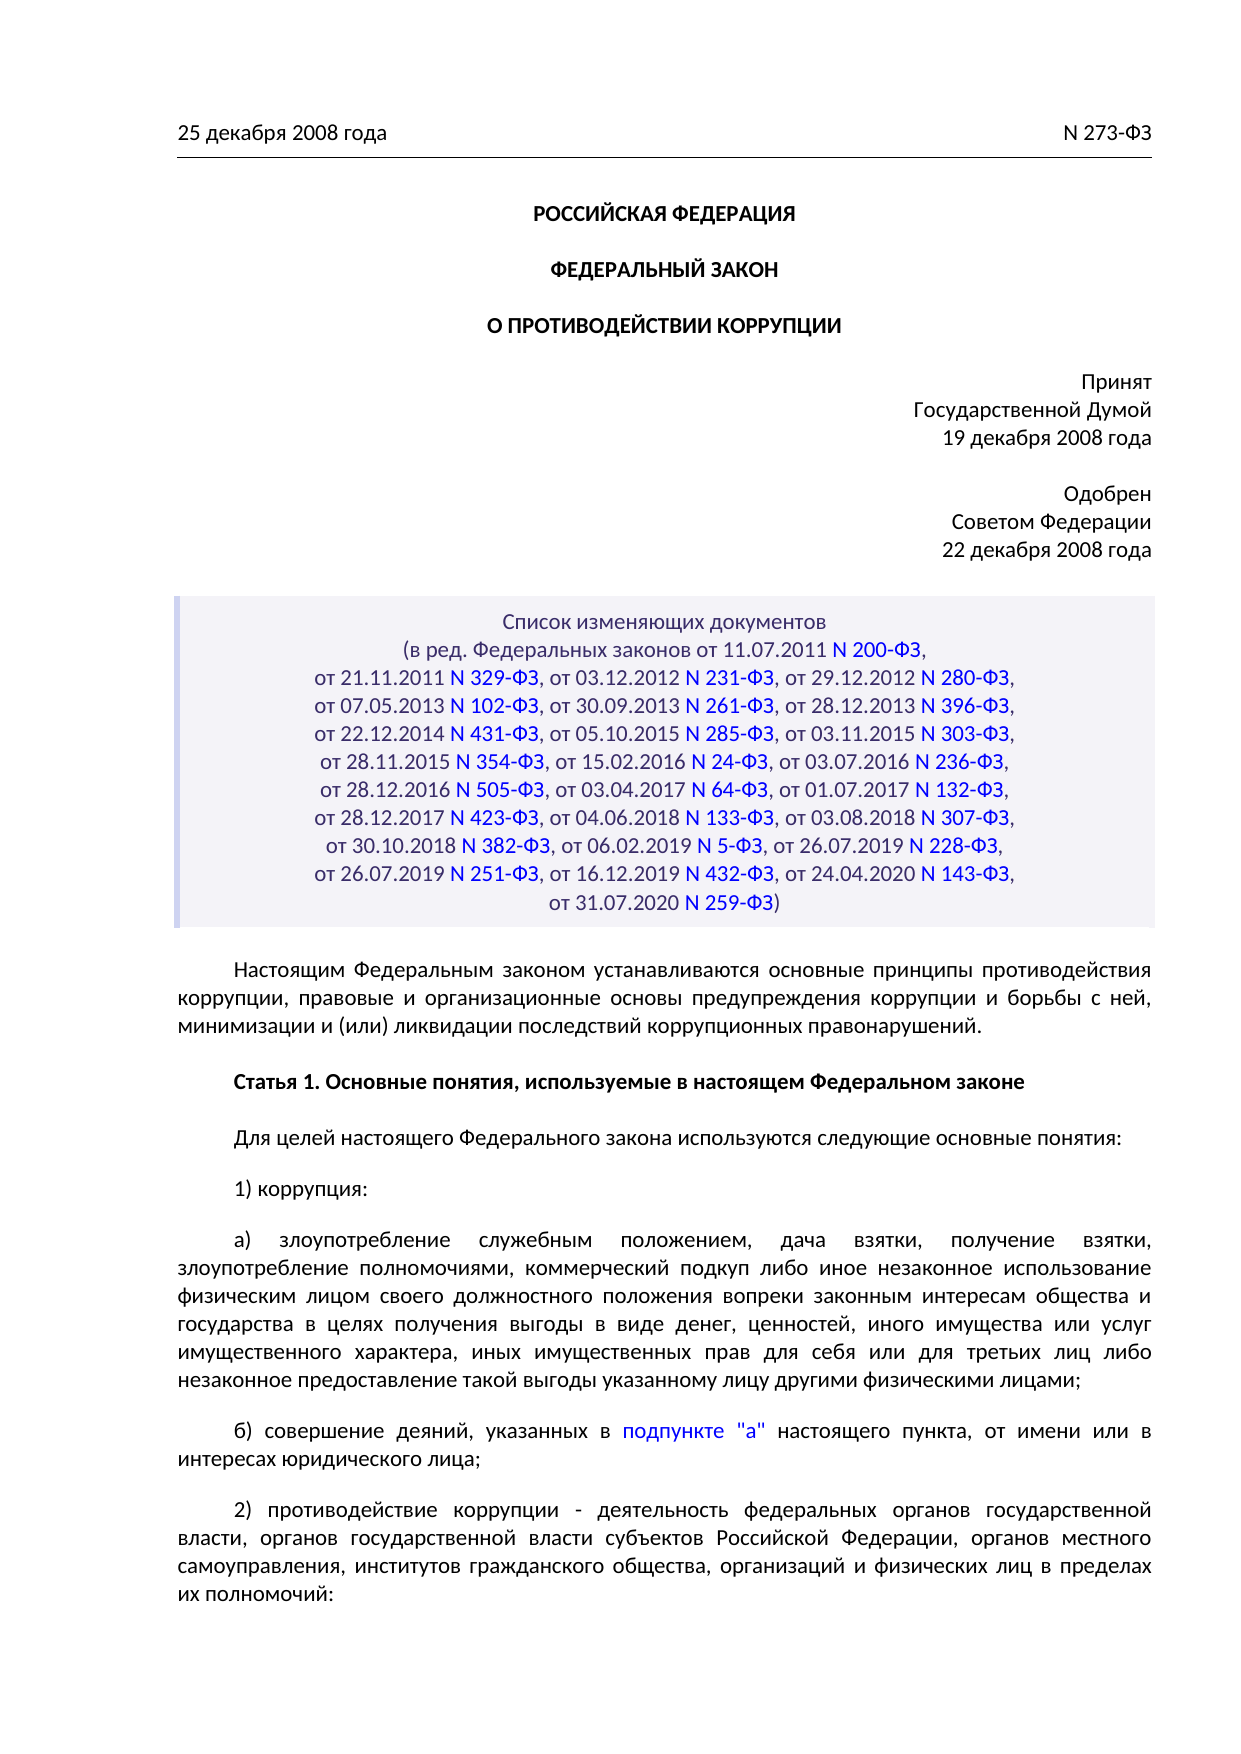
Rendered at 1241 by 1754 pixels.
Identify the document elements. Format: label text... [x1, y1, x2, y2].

text Настоящим Федеральным законом устанавливаются основные принципы противодействия коррупции, правовые и организационные основы предупреждения коррупции и борьбы с ней, минимизации и (или) ликвидации последствий коррупционных правонарушений. [177, 955, 1152, 1039]
table_header Список изменяющих документов (в ред. Федеральных законов от 11.07.2011 N 200-ФЗ, от 21.11.2011 N 329-ФЗ, от 03.12.2012 N 231-ФЗ, от 29.12.2012 N 280-ФЗ, от 07.05.2013 N 102-ФЗ, от 30.09.2013 N 261-ФЗ, от 28.12.2013 N 396-ФЗ, от 22.12.2014 N 431-ФЗ, от 05.10.2015 N 285-ФЗ, от 03.11.2015 N 303-ФЗ, от 28.11.2015 N 354-ФЗ, от 15.02.2016 N 24-ФЗ, от 03.07.2016 N 236-ФЗ, от 28.12.2016 N 505-ФЗ, от 03.04.2017 N 64-ФЗ, от 01.07.2017 N 132-ФЗ, от 28.12.2017 N 423-ФЗ, от 04.06.2018 N 133-ФЗ, от 03.08.2018 N 307-ФЗ, от 30.10.2018 N 382-ФЗ, от 06.02.2019 N 5-ФЗ, от 26.07.2019 N 228-ФЗ, от 26.07.2019 N 251-ФЗ, от 16.12.2019 N 432-ФЗ, от 24.04.2020 N 143-ФЗ, от 31.07.2020 N 259-ФЗ) [180, 596, 1149, 927]
title Статья 1. Основные понятия, используемые в настоящем Федеральном законе [177, 1067, 1152, 1096]
text Для целей настоящего Федерального закона используются следующие основные понятия: [177, 1123, 1152, 1152]
text 19 декабря 2008 года [177, 423, 1152, 451]
text а) злоупотребление служебным положением, дача взятки, получение взятки, злоупотребление полномочиями, коммерческий подкуп либо иное незаконное использование физическим лицом своего должностного положения вопреки законным интересам общества и государства в целях получения выгоды в виде денег, ценностей, иного имущества или услуг имущественного характера, иных имущественных прав для себя или для третьих лиц либо незаконное предоставление такой выгоды указанному лицу другими физическими лицами; [177, 1225, 1152, 1393]
text б) совершение деяний, указанных в подпункте "а" настоящего пункта, от имени или в интересах юридического лица; [177, 1416, 1152, 1472]
table_header 25 декабря 2008 года [177, 118, 664, 146]
text Советом Федерации [177, 507, 1152, 535]
text Принят [177, 367, 1152, 395]
text 22 декабря 2008 года [177, 535, 1152, 563]
text Государственной Думой [177, 395, 1152, 423]
text Одобрен [177, 479, 1152, 507]
title ФЕДЕРАЛЬНЫЙ ЗАКОН [177, 255, 1152, 283]
table_header N 273-ФЗ [664, 118, 1152, 146]
text 1) коррупция: [177, 1174, 1152, 1202]
title РОССИЙСКАЯ ФЕДЕРАЦИЯ [177, 199, 1152, 227]
text 2) противодействие коррупции - деятельность федеральных органов государственной власти, органов государственной власти субъектов Российской Федерации, органов местного самоуправления, институтов гражданского общества, организаций и физических лиц в пределах их полномочий: [177, 1495, 1152, 1607]
title О ПРОТИВОДЕЙСТВИИ КОРРУПЦИИ [177, 311, 1152, 339]
